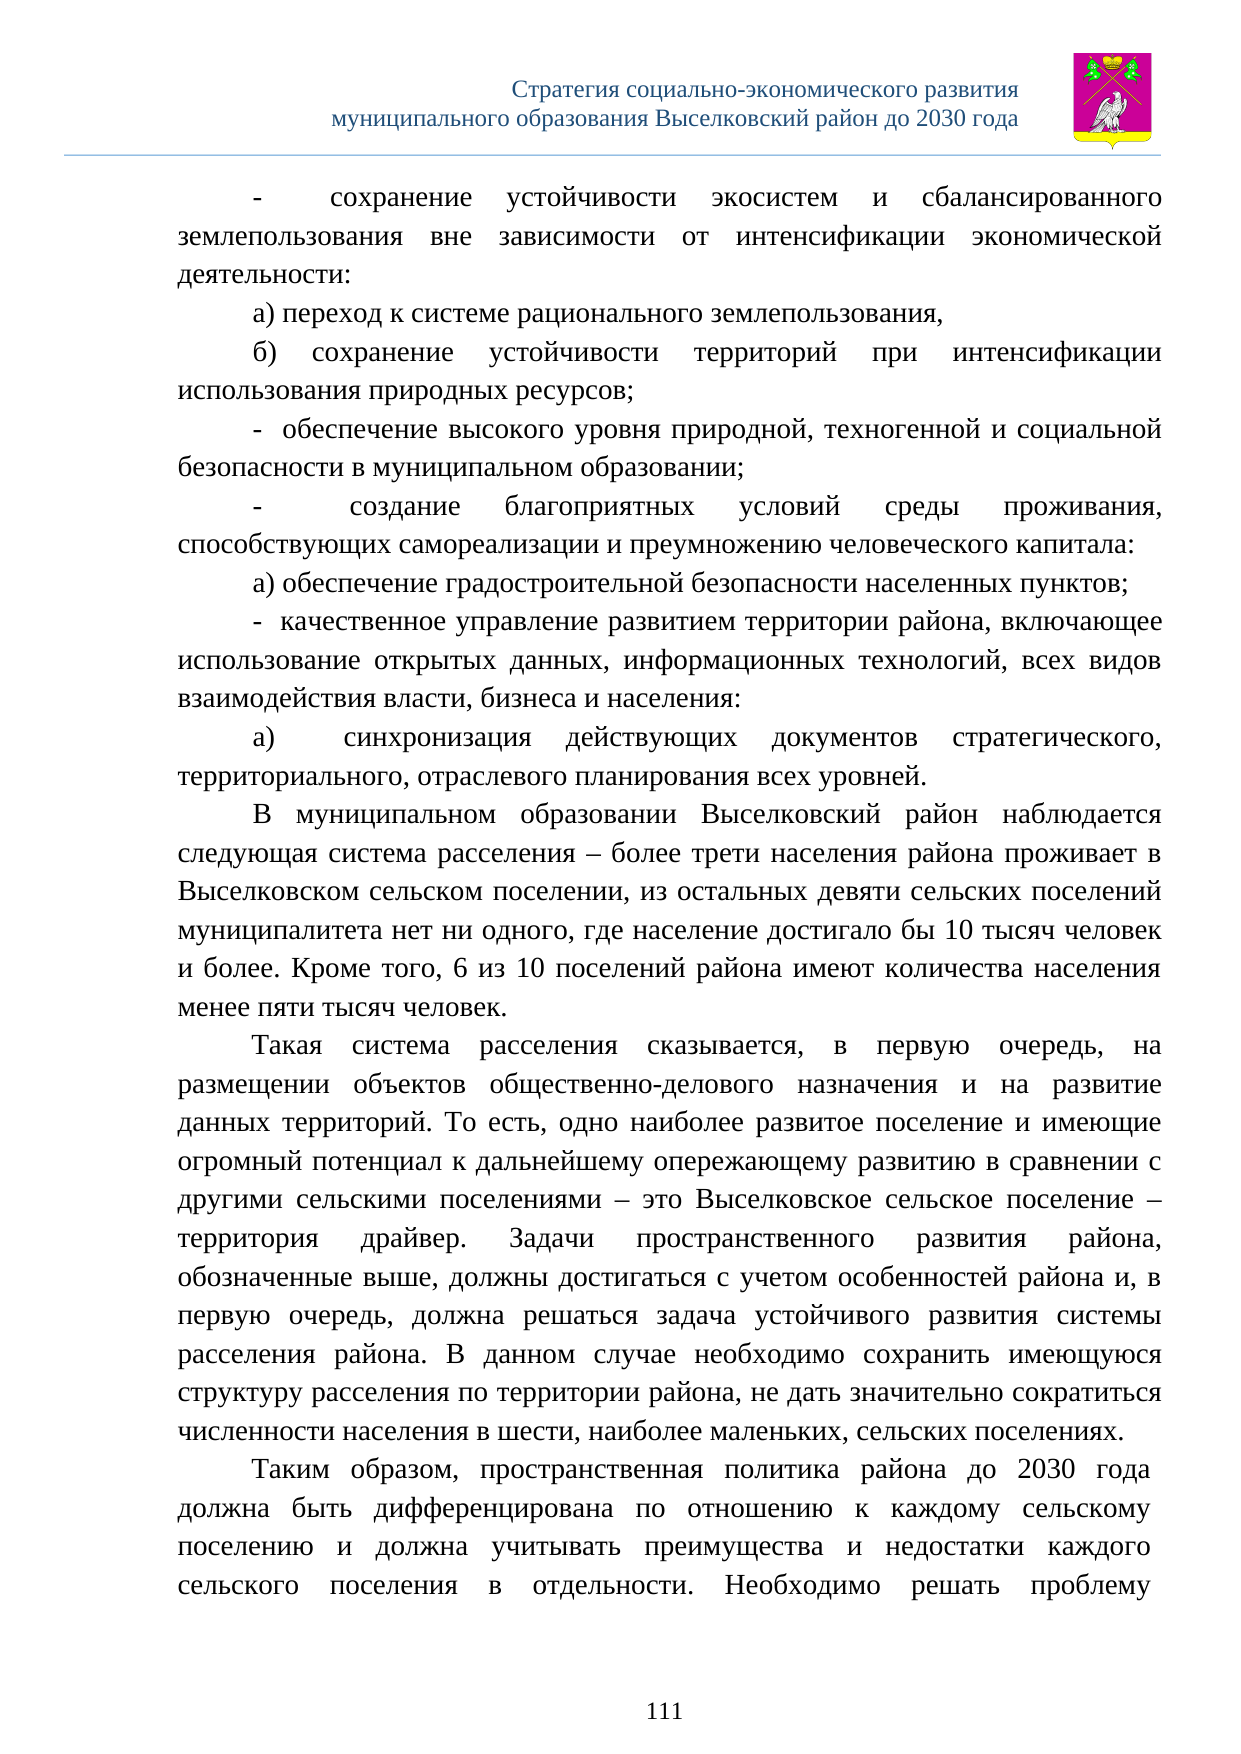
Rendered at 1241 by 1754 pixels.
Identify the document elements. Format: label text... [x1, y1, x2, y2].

text а) синхронизация действующих документов стратегического, территориального, отраслевого планирования всех уровней. [177, 719, 1162, 791]
text а) обеспечение градостроительной безопасности населенных пунктов; [177, 565, 1162, 598]
text - обеспечение высокого уровня природной, техногенной и социальной безопасности в муниципальном образовании; [177, 411, 1162, 483]
picture [1073, 53, 1152, 150]
text Такая система расселения сказывается, в первую очередь, на размещении объектов общественно-делового назначения и на развитие данных территорий. То есть, одно наиболее развитое поселение и имеющие огромный потенциал к дальнейшему опережающему развитию в сравнении с другими сельскими поселениями – это Выселковское сельское поселение – территория драйвер. Задачи пространственного развития района, обозначенные выше, должны достигаться с учетом особенностей района и, в первую очередь, должна решаться задача устойчивого развития системы расселения района. В данном случае необходимо сохранить имеющуюся структуру расселения по территории района, не дать значительно сократиться численности населения в шести, наиболее маленьких, сельских поселениях. [177, 1027, 1162, 1446]
text - качественное управление развитием территории района, включающее использование открытых данных, информационных технологий, всех видов взаимодействия власти, бизнеса и населения: [177, 603, 1162, 714]
text - сохранение устойчивости экосистем и сбалансированного землепользования вне зависимости от интенсификации экономической деятельности: [177, 179, 1162, 290]
text В муниципальном образовании Выселковский район наблюдается следующая система расселения – более трети населения района проживает в Выселковском сельском поселении, из остальных девяти сельских поселений муниципалитета нет ни одного, где население достигало бы 10 тысяч человек и более. Кроме того, 6 из 10 поселений района имеют количества населения менее пяти тысяч человек. [177, 796, 1162, 1022]
text - создание благоприятных условий среды проживания, способствующих самореализации и преумножению человеческого капитала: [177, 488, 1162, 560]
text б) сохранение устойчивости территорий при интенсификации использования природных ресурсов; [177, 334, 1162, 406]
text а) переход к системе рационального землепользования, [177, 295, 1162, 329]
